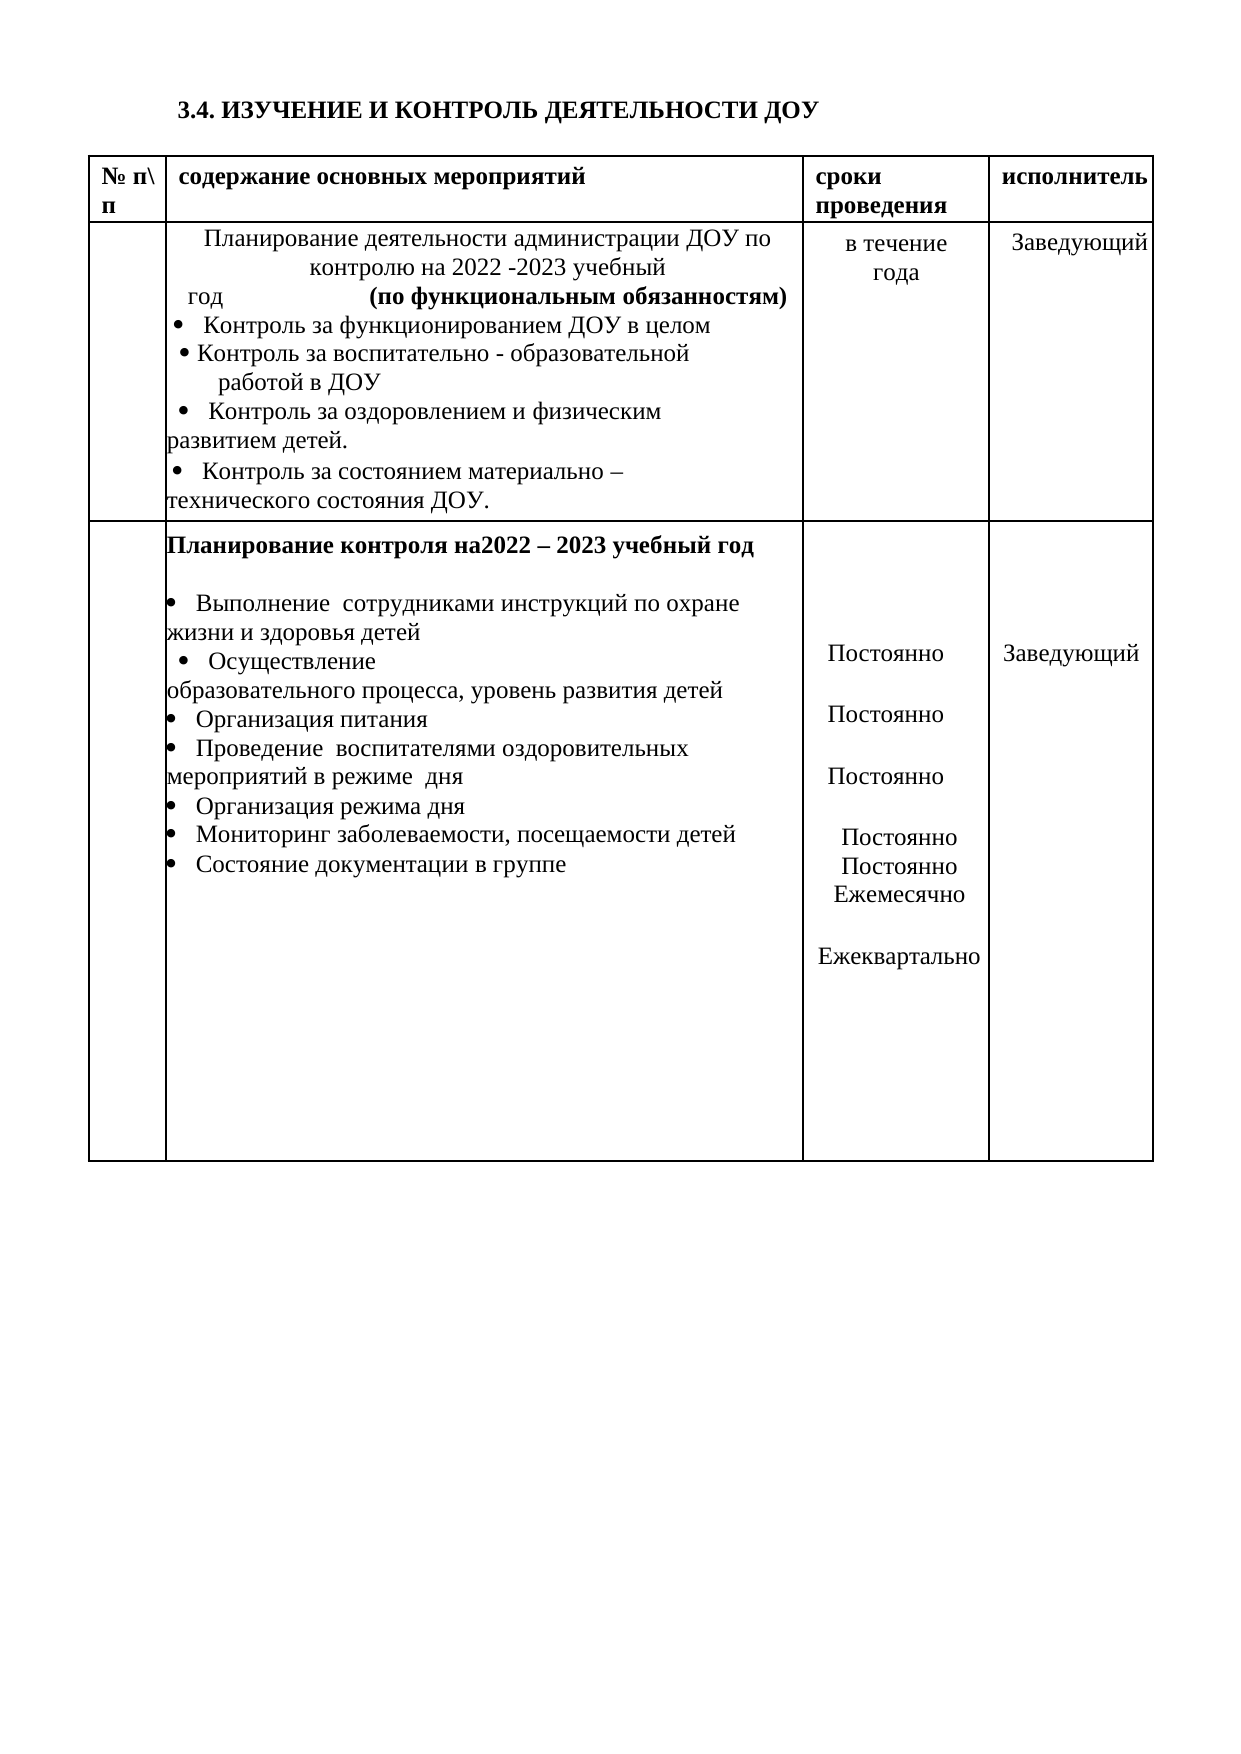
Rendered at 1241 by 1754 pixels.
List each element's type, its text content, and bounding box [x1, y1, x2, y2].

table_cell Постоянно Постоянно Постоянно Постоянно Постоянно Ежемесячно Ежеквартально [804, 522, 988, 1160]
table_header сроки проведения [804, 157, 988, 221]
table_cell в течение года [804, 223, 988, 520]
table_cell Планирование деятельности администрации ДОУ по контролю на 2022 -2023 учебный год (по функциональным обязанностям) Контроль за функционированием ДОУ в целом Контроль за воспитательно - образовательной работой в ДОУ Контроль за оздоровлением и физическим развитием детей. Контроль за состоянием материально – технического состояния ДОУ. [167, 223, 802, 520]
table_cell [90, 522, 165, 1160]
table_cell Планирование контроля на2022 – 2023 учебный год Выполнение сотрудниками инструкций по охране жизни и здоровья детей Осуществление образовательного процесса, уровень развития детей Организация питания Проведение воспитателями оздоровительных мероприятий в режиме дня Организация режима дня Мониторинг заболеваемости, посещаемости детей Состояние документации в группе [167, 522, 802, 1160]
table_cell Заведующий [990, 522, 1152, 1160]
table_cell Заведующий [990, 223, 1152, 520]
table_cell [90, 223, 165, 520]
table_header содержание основных мероприятий [167, 157, 802, 221]
table_header исполнитель [990, 157, 1152, 221]
text 3.4. ИЗУЧЕНИЕ И КОНТРОЛЬ ДЕЯТЕЛЬНОСТИ ДОУ [177, 95, 1154, 124]
table_header № п\п [90, 157, 165, 221]
